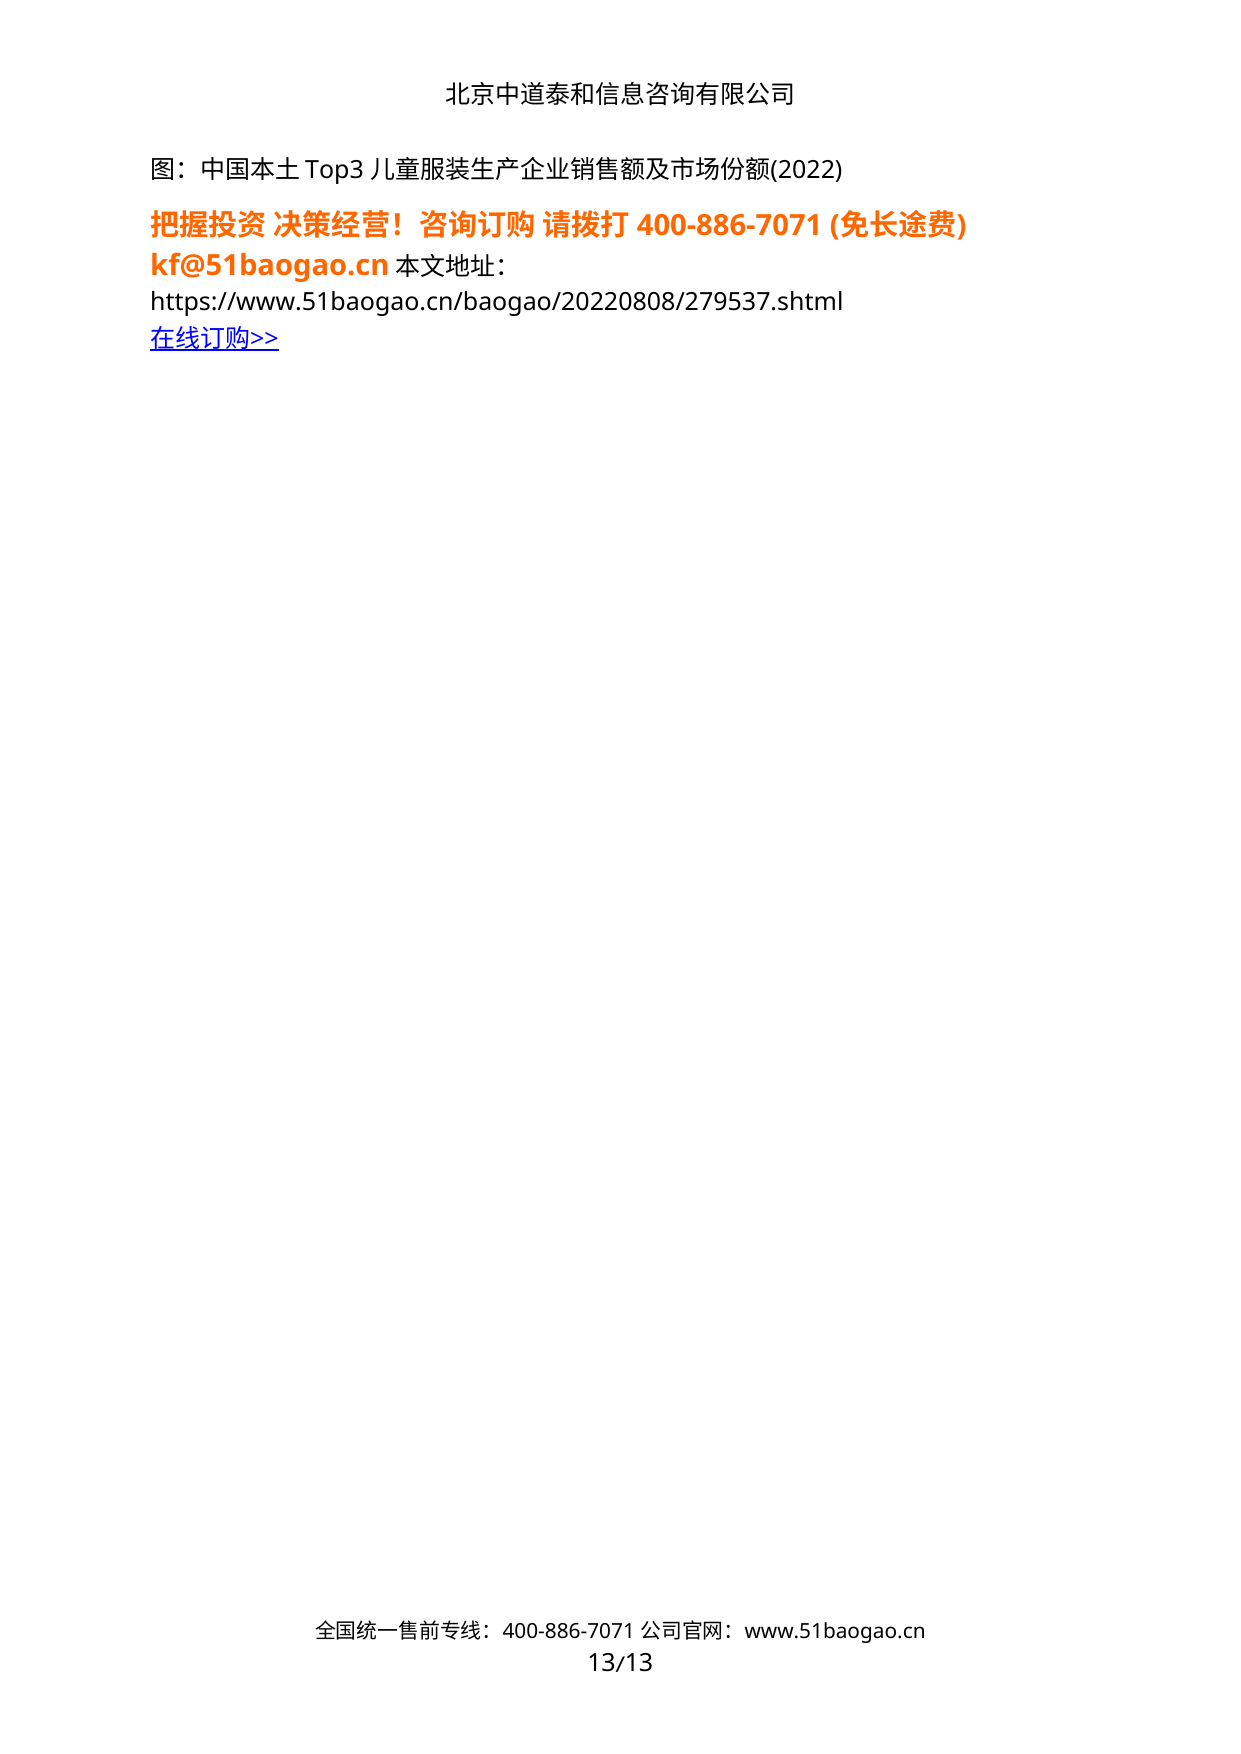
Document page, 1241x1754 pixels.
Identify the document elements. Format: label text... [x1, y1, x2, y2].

text 在线订购>> [150, 318, 1090, 354]
text 图：中国本土Top3 儿童服装生产企业销售额及市场份额(2022) [150, 150, 1090, 186]
text 把握投资 决策经营！咨询订购 请拨打 400-886-7071 (免长途费) kf@51baogao.cn本文地址：https://www.51baogao.cn/baogao/20220808/279537.shtml [150, 202, 1090, 318]
